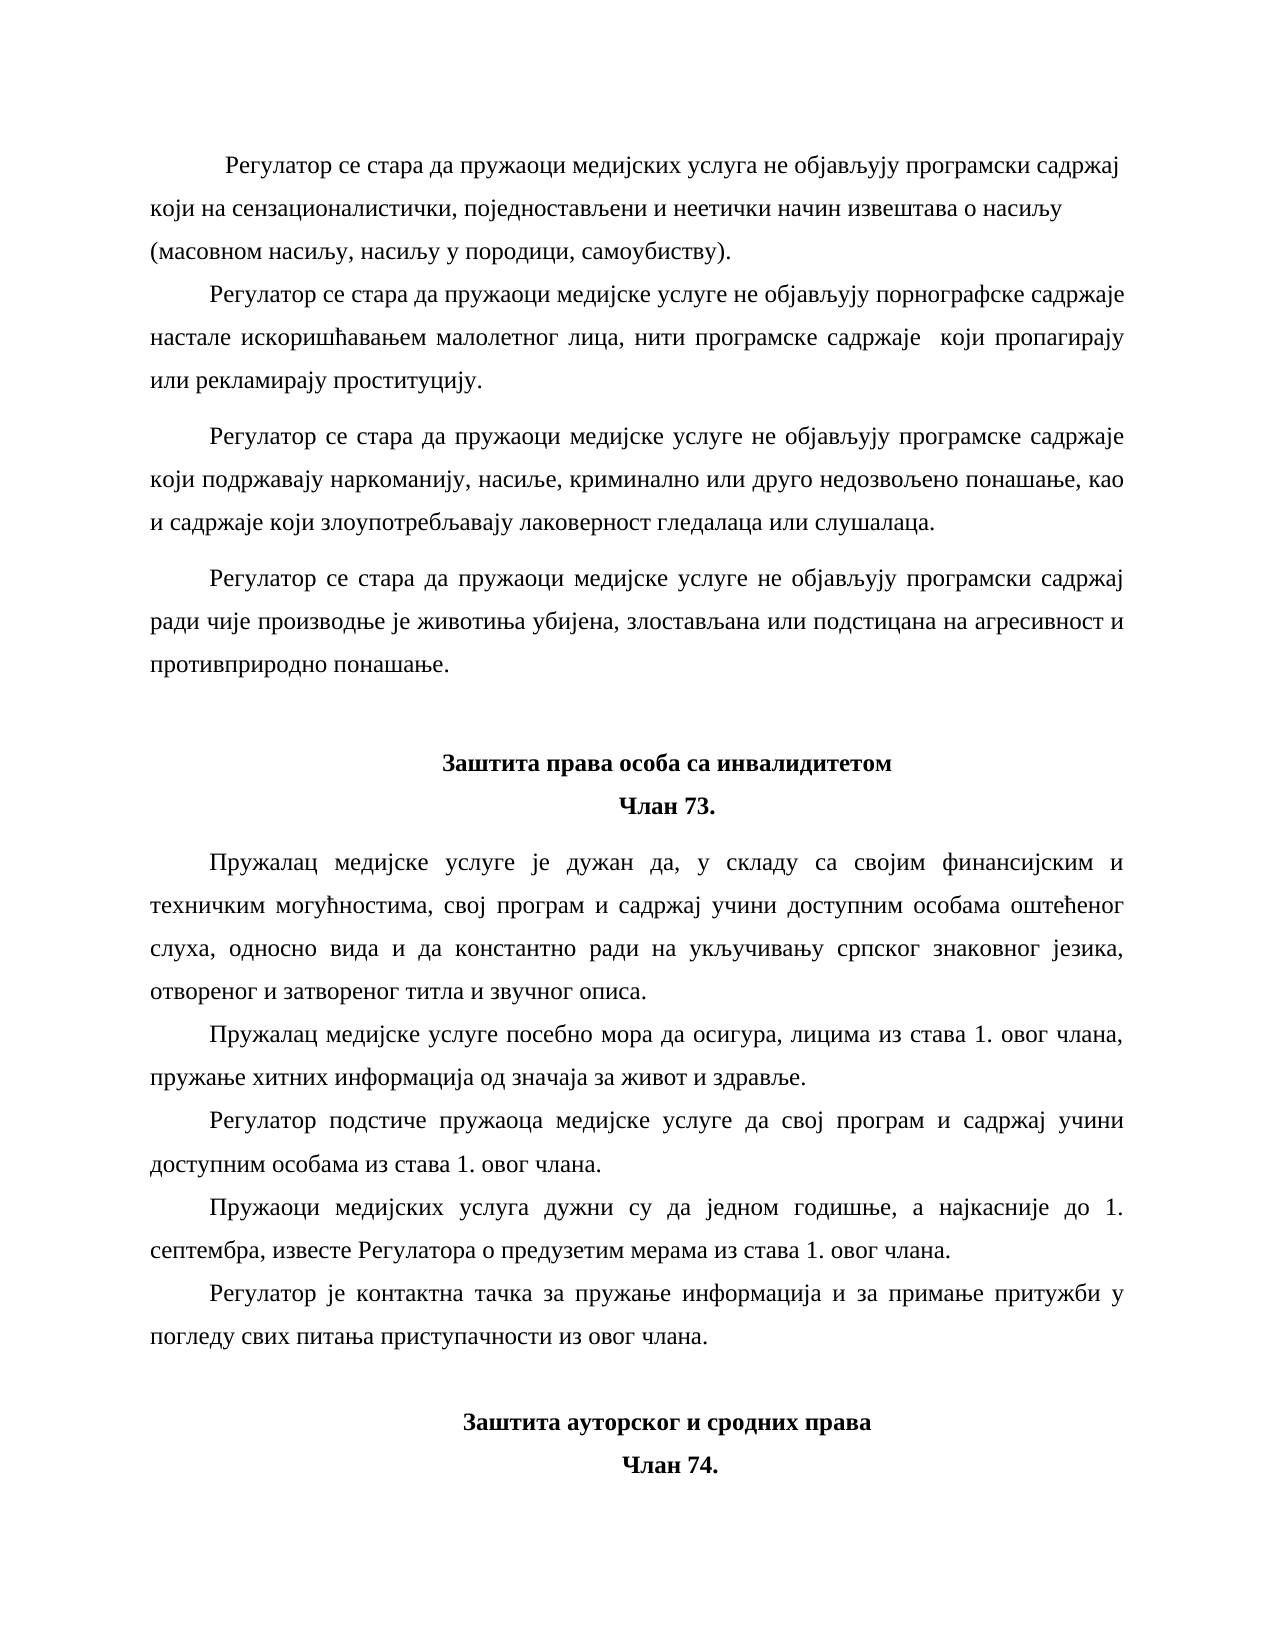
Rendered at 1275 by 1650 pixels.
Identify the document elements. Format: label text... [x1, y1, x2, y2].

text Регулатор се стара да пружаоци медијске услуге не објављују порнографске садржаје настале искоришћавањем малолетног лица, нити програмске садржаје који пропагирају или рекламирају проституцију. [150, 279, 1125, 394]
text Пружаоци медијских услуга дужни су да једном годишње, а најкасније до 1. септембра, известе Регулатора о предузетим мерама из става 1. овог члана. [150, 1192, 1125, 1264]
text Члан 74. [150, 1451, 1125, 1479]
text Пружалац медијске услуге је дужан да, у складу са својим финансијским и техничким могућностима, свој програм и садржај учини доступним особама оштећеног слуха, односно вида и да константно ради на укључивању српског знаковног језика, отвореног и затвореног титла и звучног описа. [150, 847, 1125, 1005]
text Заштита права особа са инвалидитетом [150, 748, 1125, 777]
text Регулатор се стара да пружаоци медијских услуга не објављују програмски садржај који на сензационалистички, поједностављени и неетички начин извештава о насиљу (масовном насиљу, насиљу у породици, самоубиству). [150, 150, 1125, 265]
text Регулатор подстиче пружаоца медијске услуге да свој програм и садржај учини доступним особама из става 1. овог члана. [150, 1106, 1125, 1177]
text Члан 73. [150, 791, 1125, 820]
text Регулатор је контактна тачка за пружање информација и за примање притужби у погледу свих питања приступачности из овог члана. [150, 1278, 1125, 1350]
text Регулатор се стара да пружаоци медијске услуге не објављују програмски садржај ради чије производње је животиња убијена, злостављана или подстицана на агресивност и противприродно понашање. [150, 563, 1125, 678]
text Пружалац медијске услуге посебно мора да осигура, лицима из става 1. овог члана, пружање хитних информација од значаја за живот и здравље. [150, 1019, 1125, 1091]
text Регулатор се стара да пружаоци медијске услуге не објављују програмске садржаје који подржавају наркоманију, насиље, криминално или друго недозвољено понашање, као и садржаје који злоупотребљавају лаковерност гледалаца или слушалаца. [150, 421, 1125, 536]
text Заштита ауторског и сродних права [150, 1407, 1125, 1436]
